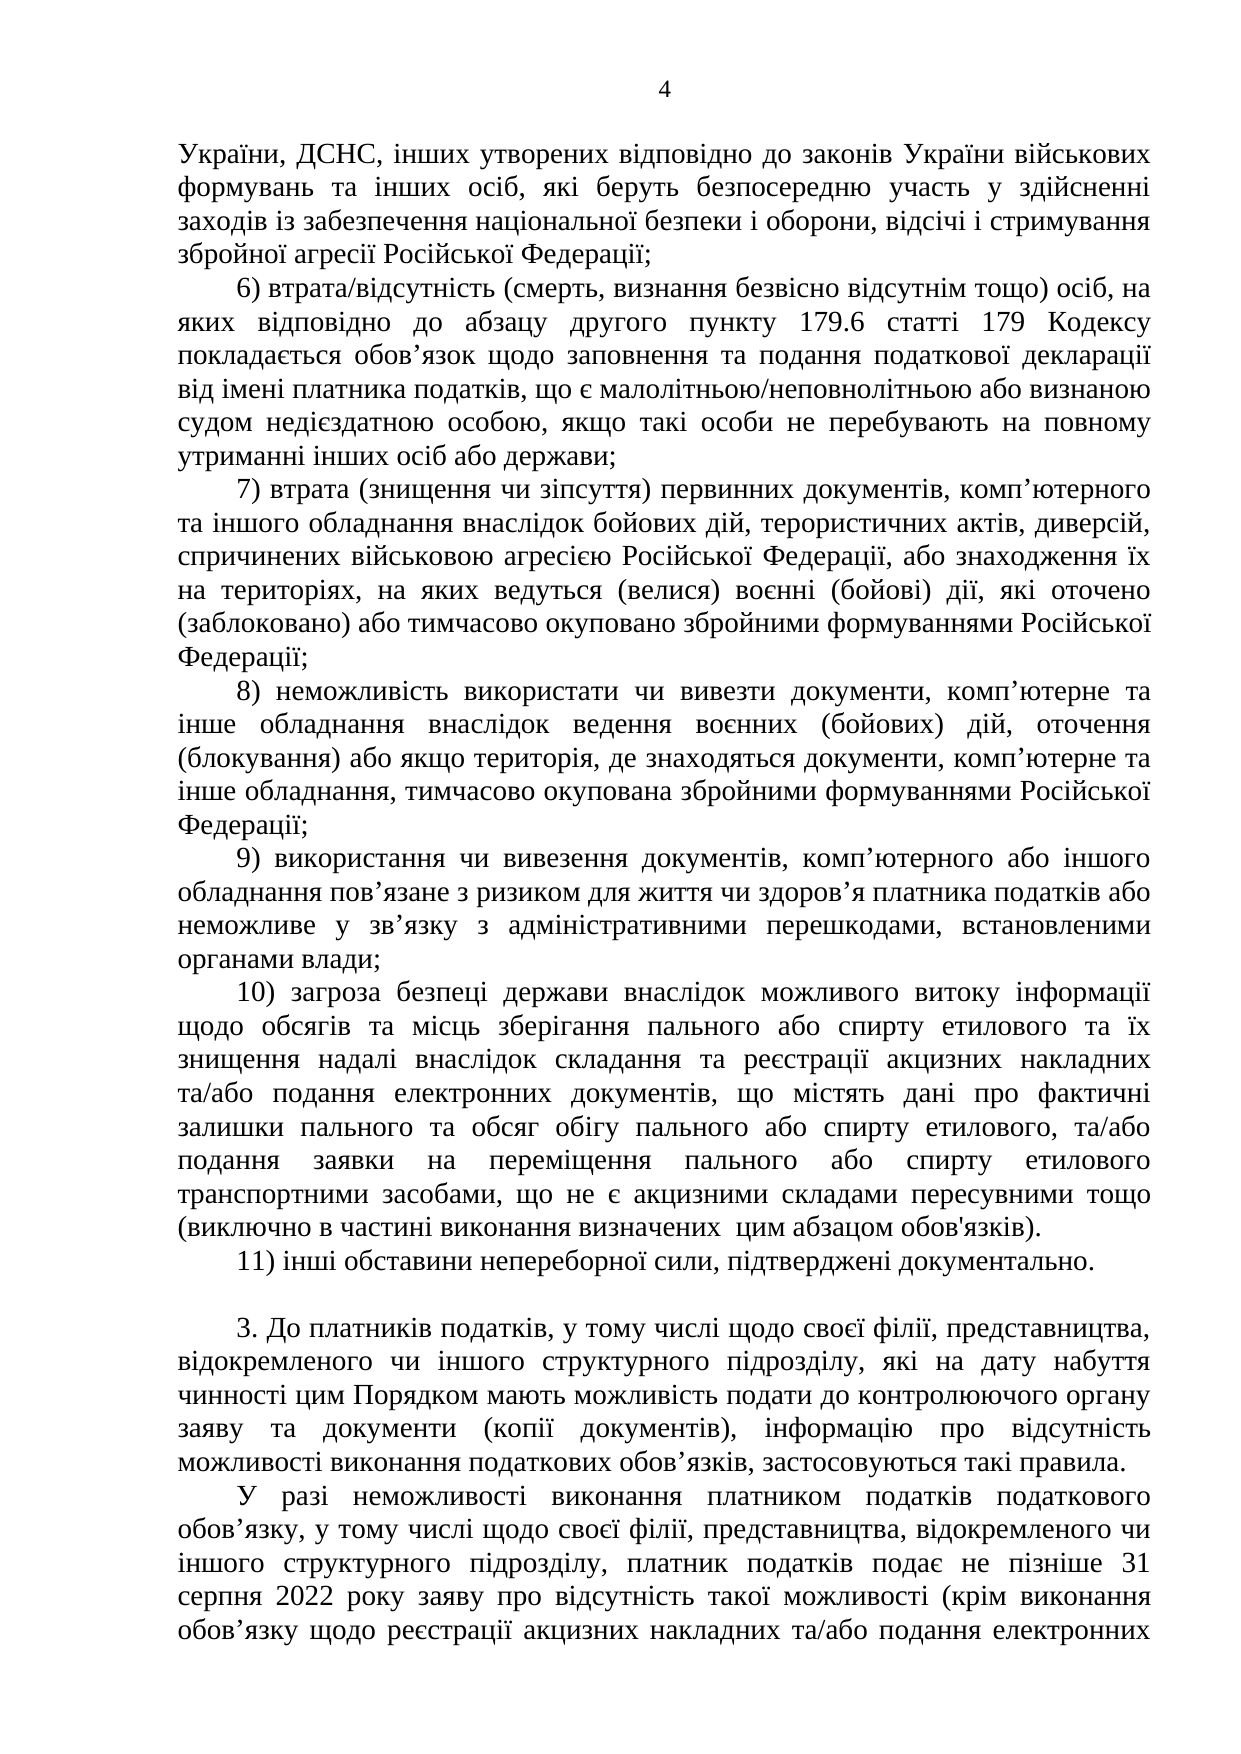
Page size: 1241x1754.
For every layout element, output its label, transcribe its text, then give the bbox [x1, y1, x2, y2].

text 8) неможливість використати чи вивезти документи, комп’ютерне та інше обладнання внаслідок ведення воєнних (бойових) дій, оточення (блокування) або якщо територія, де знаходяться документи, комп’ютерне та інше обладнання, тимчасово окупована збройними формуваннями Російської Федерації; [177, 673, 1152, 840]
text 11) інші обставини непереборної сили, підтверджені документально. [177, 1243, 1152, 1276]
text 6) втрата/відсутність (смерть, визнання безвісно відсутнім тощо) осіб, на яких відповідно до абзацу другого пункту 179.6 статті 179 Кодексу покладається обов’язок щодо заповнення та подання податкової декларації від імені платника податків, що є малолітньою/неповнолітньою або визнаною судом недієздатною особою, якщо такі особи не перебувають на повному утриманні інших осіб або держави; [177, 270, 1152, 471]
text 3. До платників податків, у тому числі щодо своєї філії, представництва, відокремленого чи іншого структурного підрозділу, які на дату набуття чинності цим Порядком мають можливість подати до контролюючого органу заяву та документи (копії документів), інформацію про відсутність можливості виконання податкових обов’язків, застосовуються такі правила. [177, 1310, 1152, 1478]
text 9) використання чи вивезення документів, комп’ютерного або іншого обладнання пов’язане з ризиком для життя чи здоров’я платника податків або неможливе у зв’язку з адміністративними перешкодами, встановленими органами влади; [177, 840, 1152, 974]
text 10) загроза безпеці держави внаслідок можливого витоку інформації щодо обсягів та місць зберігання пального або спирту етилового та їх знищення надалі внаслідок складання та реєстрації акцизних накладних та/або подання електронних документів, що містять дані про фактичні залишки пального та обсяг обігу пального або спирту етилового, та/або подання заявки на переміщення пального або спирту етилового транспортними засобами, що не є акцизними складами пересувними тощо (виключно в частині виконання визначених цим абзацом обов'язків). [177, 974, 1152, 1243]
text 7) втрата (знищення чи зіпсуття) первинних документів, комп’ютерного та іншого обладнання внаслідок бойових дій, терористичних актів, диверсій, спричинених військовою агресією Російської Федерації, або знаходження їх на територіях, на яких ведуться (велися) воєнні (бойові) дії, які оточено (заблоковано) або тимчасово окуповано збройними формуваннями Російської Федерації; [177, 471, 1152, 673]
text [177, 136, 1152, 270]
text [177, 1478, 1152, 1645]
